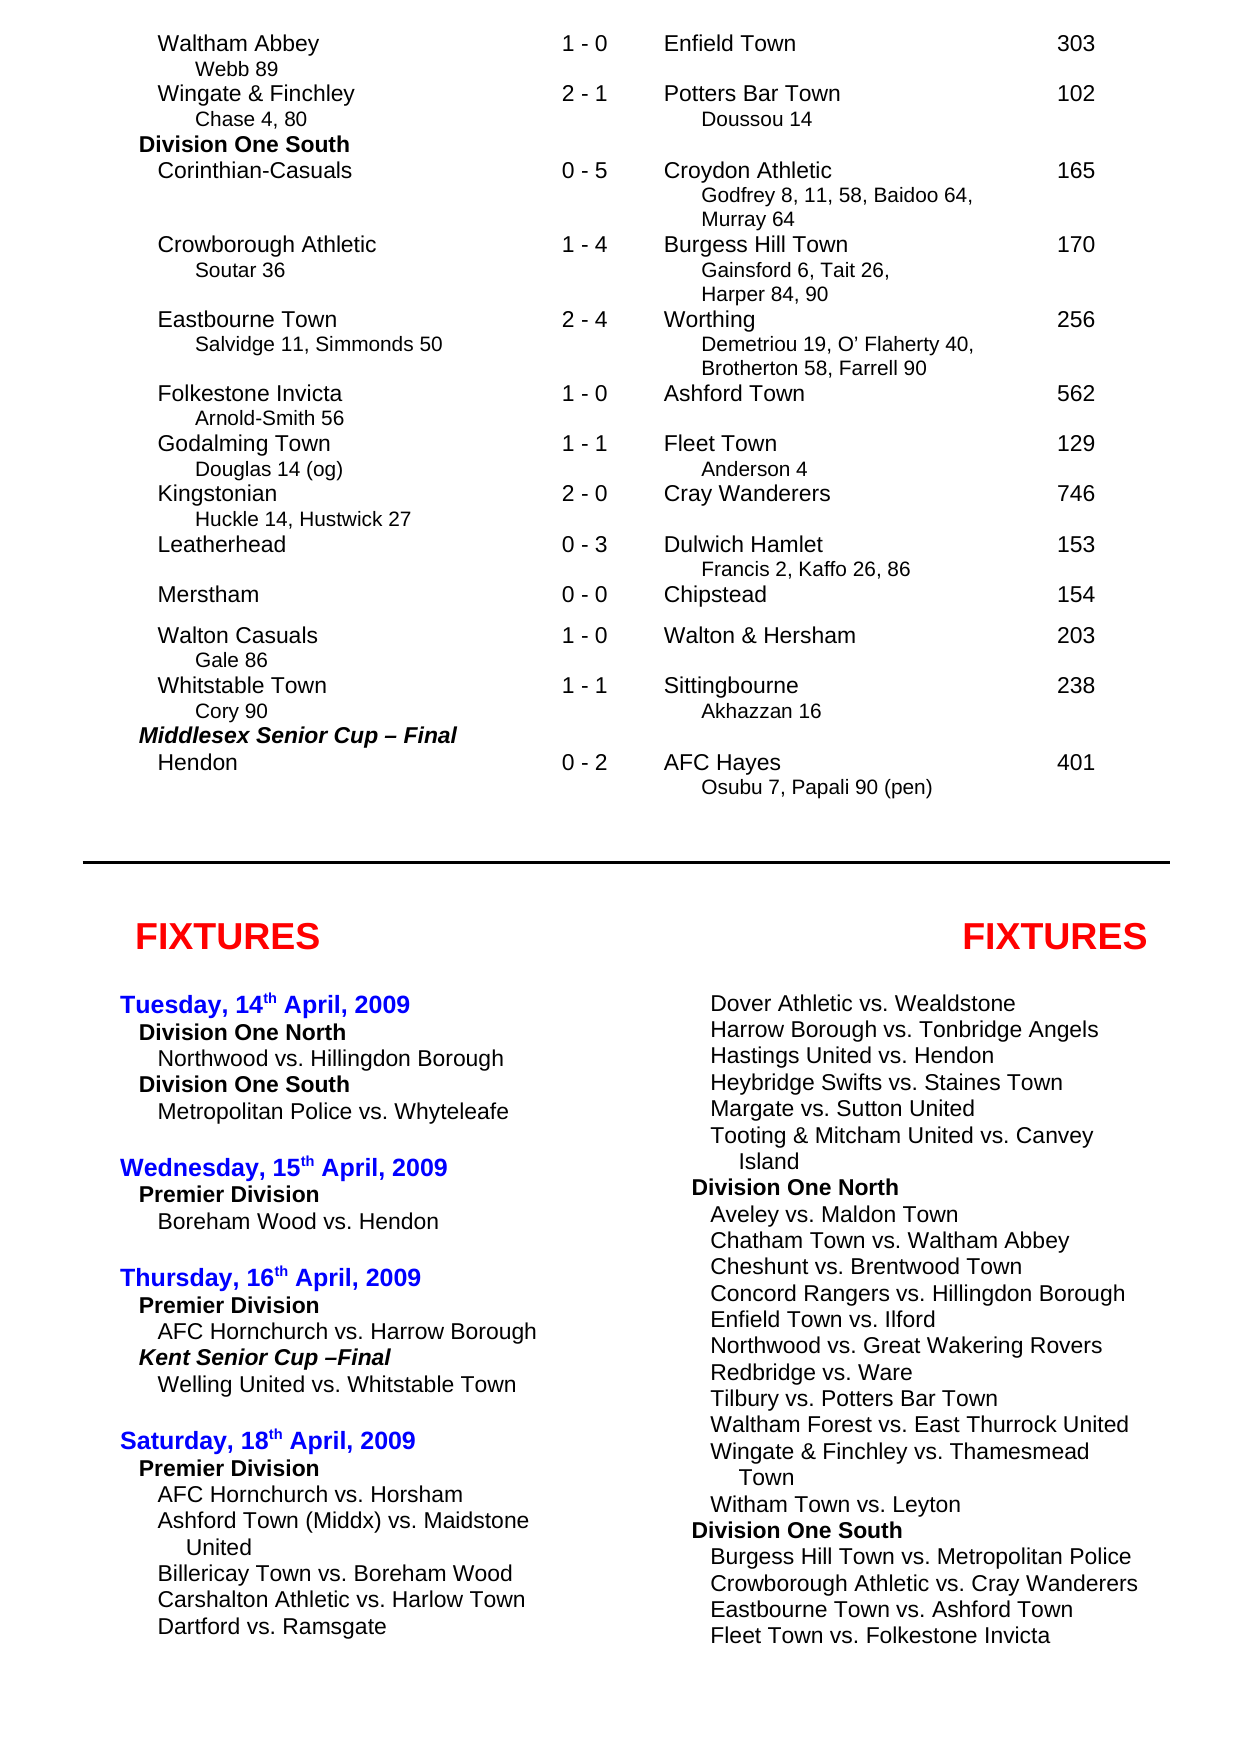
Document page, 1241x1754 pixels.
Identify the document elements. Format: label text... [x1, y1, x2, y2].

text Arnold-Smith 56 [195, 406, 1150, 430]
text Webb 89 [195, 56, 1150, 80]
text vs. [710, 1596, 1150, 1622]
text vs. Leyton [710, 1491, 1150, 1517]
text AFC Hornchurch vs. Horsham [157, 1481, 598, 1507]
text Corinthian-Casuals 0 - 5 Croydon Athletic 165 [157, 157, 1150, 183]
text United vs. Hendon [710, 1042, 1150, 1069]
text Athletic vs. Wealdstone [710, 990, 1150, 1016]
text Crowborough Athletic vs. Cray Wanderers [710, 1569, 1150, 1596]
text Borough vs. Tonbridge Angels [710, 1016, 1150, 1042]
text vs. Abbey [710, 1227, 1150, 1253]
text Brotherton 58, Farrell 90 [195, 356, 1150, 380]
text Kent Senior Cup –Final [139, 1344, 598, 1371]
text Metropolitan Police vs. Whyteleafe [157, 1098, 598, 1124]
text Folkestone Invicta 1 - 0 Ashford Town 562 [157, 380, 1150, 406]
text Aveley vs. [710, 1201, 1150, 1227]
text Premier Division [139, 1292, 598, 1318]
text Billericay Town vs. Boreham Wood [157, 1560, 598, 1586]
text Division One South [691, 1517, 1150, 1543]
text Division One North [691, 1174, 1150, 1201]
text Osubu 7, Papali 90 (pen) [195, 775, 1150, 799]
text Welling United vs. [157, 1371, 598, 1397]
text Abbey 1 - 0 Town 303 [157, 30, 1150, 56]
text Chase 4, 80 Doussou 14 [195, 107, 1150, 131]
text Salvidge 11, Simmonds 50 Demetriou 19, O’ Flaherty 40, [195, 332, 1150, 356]
text Middlesex Senior Cup – Final [139, 722, 1150, 749]
text Tuesday, 14th April, 2009 [120, 990, 598, 1018]
text 64 [195, 207, 1150, 231]
text 2 - 4 256 [157, 306, 1150, 332]
text Northwood vs. Great Wakering Rovers [710, 1332, 1150, 1359]
text Douglas 14 (og) 4 [195, 456, 1150, 480]
text Cory 90 Akhazzan 16 [195, 698, 1150, 722]
text (Middx) vs. United [157, 1507, 598, 1560]
text Premier Division [139, 1181, 598, 1208]
text vs. Metropolitan Police [710, 1543, 1150, 1569]
text Godfrey 8, 11, 58, Baidoo 64, [195, 183, 1150, 207]
text Kingstonian 2 - 0 Cray Wanderers 746 [157, 480, 1150, 507]
text Rangers vs. Hillingdon Borough [710, 1280, 1150, 1306]
text AFC Hornchurch vs. Borough [157, 1318, 598, 1344]
text Northwood vs. Hillingdon Borough [157, 1045, 598, 1071]
text Division One South [139, 131, 1150, 157]
text 1 - 1 Sittingbourne 238 [157, 672, 1150, 698]
text Saturday, 18th April, 2009 [120, 1426, 598, 1454]
text Premier Division [139, 1454, 598, 1481]
text vs. United [710, 1411, 1150, 1438]
text Cheshunt vs. [710, 1253, 1150, 1280]
text vs. Folkestone Invicta [710, 1622, 1150, 1649]
text Soutar 36 Gainsford 6, Tait 26, [195, 258, 1150, 282]
text Harper 84, 90 [195, 282, 1150, 306]
text 1 - 1 Fleet Town 129 [157, 430, 1150, 456]
text vs. Sutton United [710, 1095, 1150, 1122]
text Heybridge Swifts vs. [710, 1069, 1150, 1095]
text Merstham 0 - 0 Chipstead 154 [157, 581, 1150, 607]
text Redbridge vs. Ware [710, 1359, 1150, 1385]
text Francis 2, Kaffo 26, 86 [195, 557, 1150, 581]
text Walton Casuals 1 - 0 Walton & Hersham 203 [157, 622, 1150, 648]
text vs. Ilford [710, 1306, 1150, 1332]
text Leatherhead 0 - 3 Dulwich Hamlet 153 [157, 531, 1150, 557]
text Boreham Wood vs. Hendon [157, 1208, 598, 1234]
text Crowborough Athletic 1 - 4 170 [157, 231, 1150, 258]
text Carshalton Athletic vs. [157, 1586, 598, 1613]
text Wednesday, 15th April, 2009 [120, 1153, 598, 1181]
text Tilbury vs. [710, 1385, 1150, 1411]
text Huckle 14, Hustwick 27 [195, 507, 1150, 531]
text Wingate & Finchley 2 - 1 Potters Bar Town 102 [157, 80, 1150, 107]
text Division One North [139, 1018, 598, 1045]
text Thursday, 16th April, 2009 [120, 1263, 598, 1292]
text Gale 86 [195, 648, 1150, 672]
text Hendon 0 - 2 AFC Hayes 401 [157, 749, 1150, 775]
text Wingate & Finchley vs. [710, 1438, 1150, 1491]
text Tooting & Mitcham United vs. [710, 1122, 1150, 1174]
text Division One South [139, 1071, 598, 1098]
text vs. Ramsgate [157, 1613, 598, 1639]
